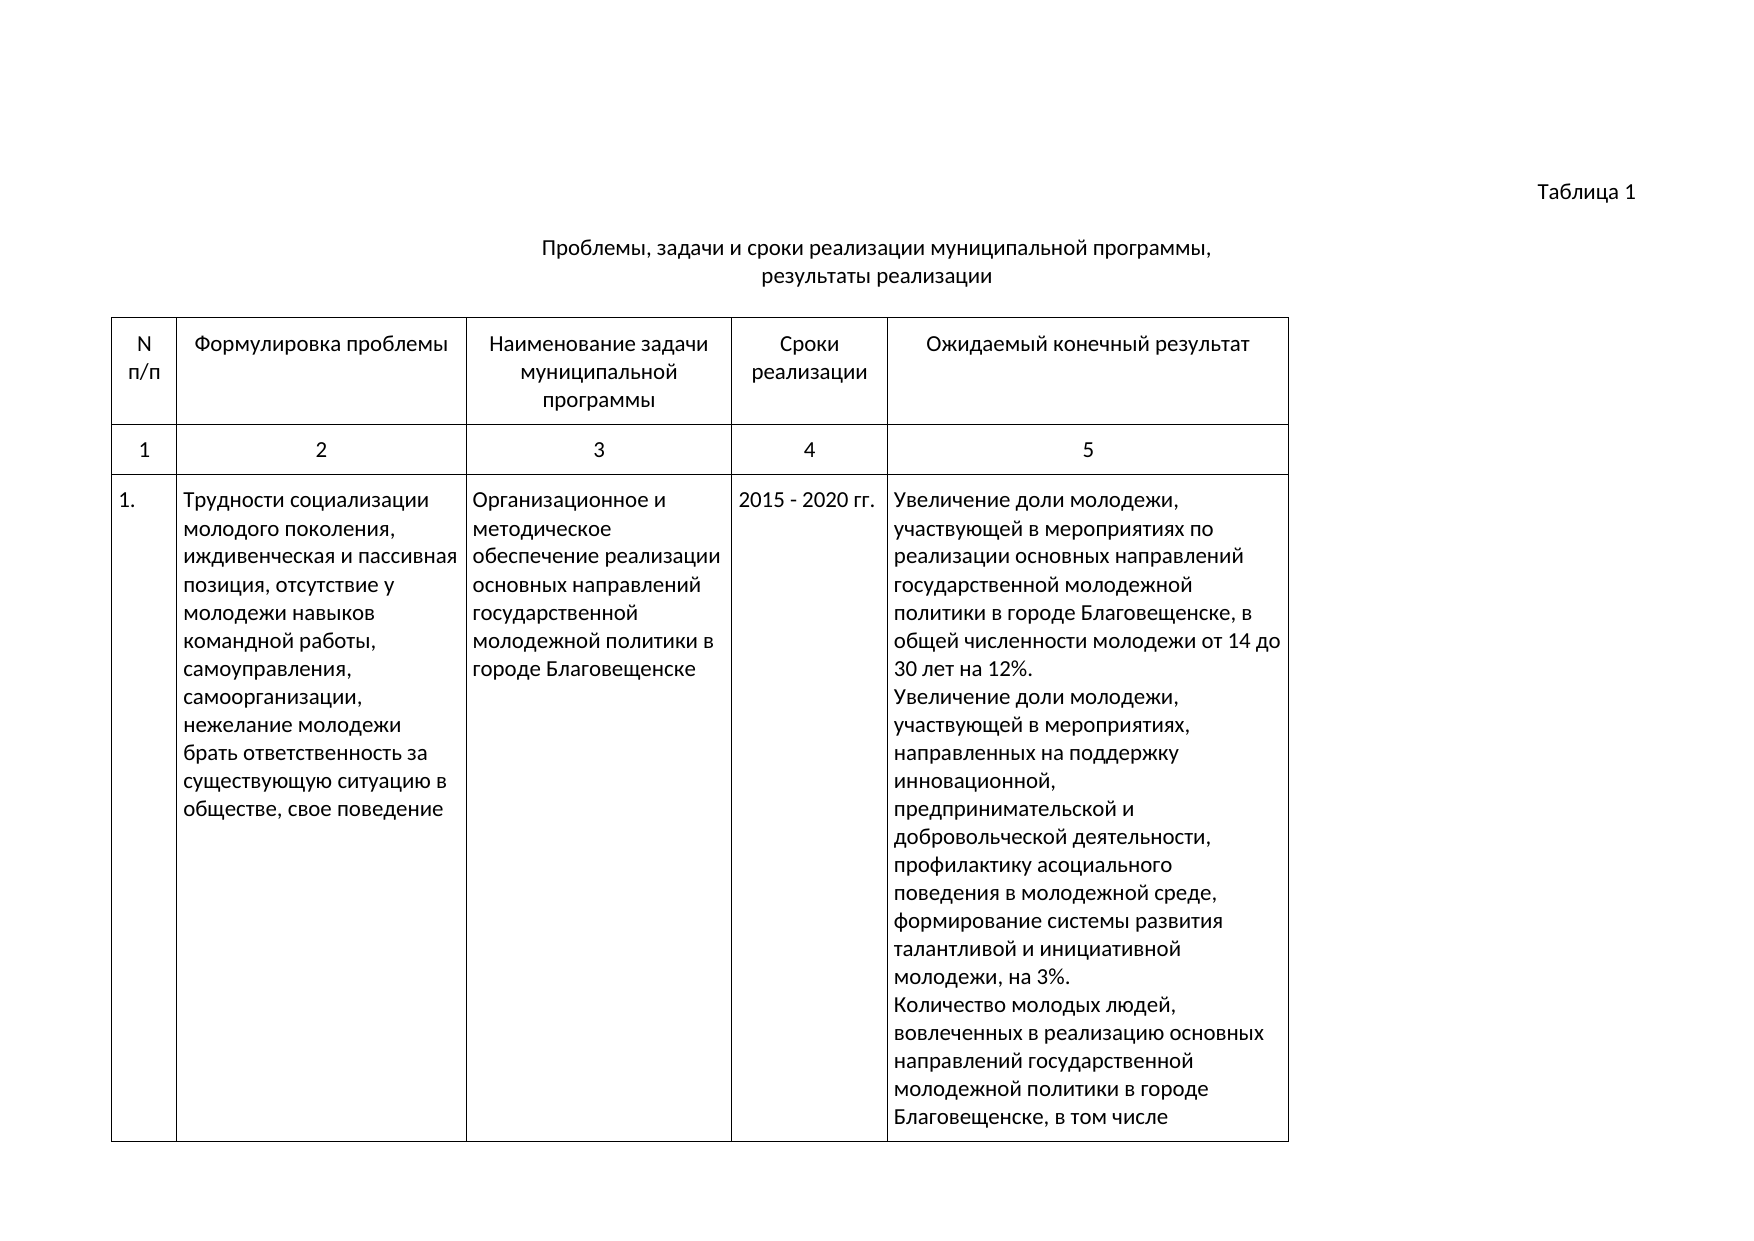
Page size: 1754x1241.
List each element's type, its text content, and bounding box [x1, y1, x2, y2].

table_cell 1 [112, 425, 176, 474]
table_header N п/п [112, 318, 176, 424]
table_cell 1. [112, 475, 176, 1141]
text Таблица 1 [118, 177, 1636, 205]
table_cell 5 [888, 425, 1288, 474]
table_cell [888, 475, 1288, 1141]
table_cell 3 [467, 425, 731, 474]
table_cell 4 [732, 425, 887, 474]
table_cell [467, 475, 731, 1141]
table_header Сроки реализации [732, 318, 887, 424]
table_header Формулировка проблемы [177, 318, 466, 424]
table_header Наименование задачи муниципальной программы [467, 318, 731, 424]
table_cell 2015 - 2020 гг. [732, 475, 887, 1141]
table_header Ожидаемый конечный результат [888, 318, 1288, 424]
text результаты реализации [118, 261, 1636, 289]
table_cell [177, 475, 466, 1141]
table_cell 2 [177, 425, 466, 474]
text Проблемы, задачи и сроки реализации муниципальной программы, [118, 233, 1636, 261]
